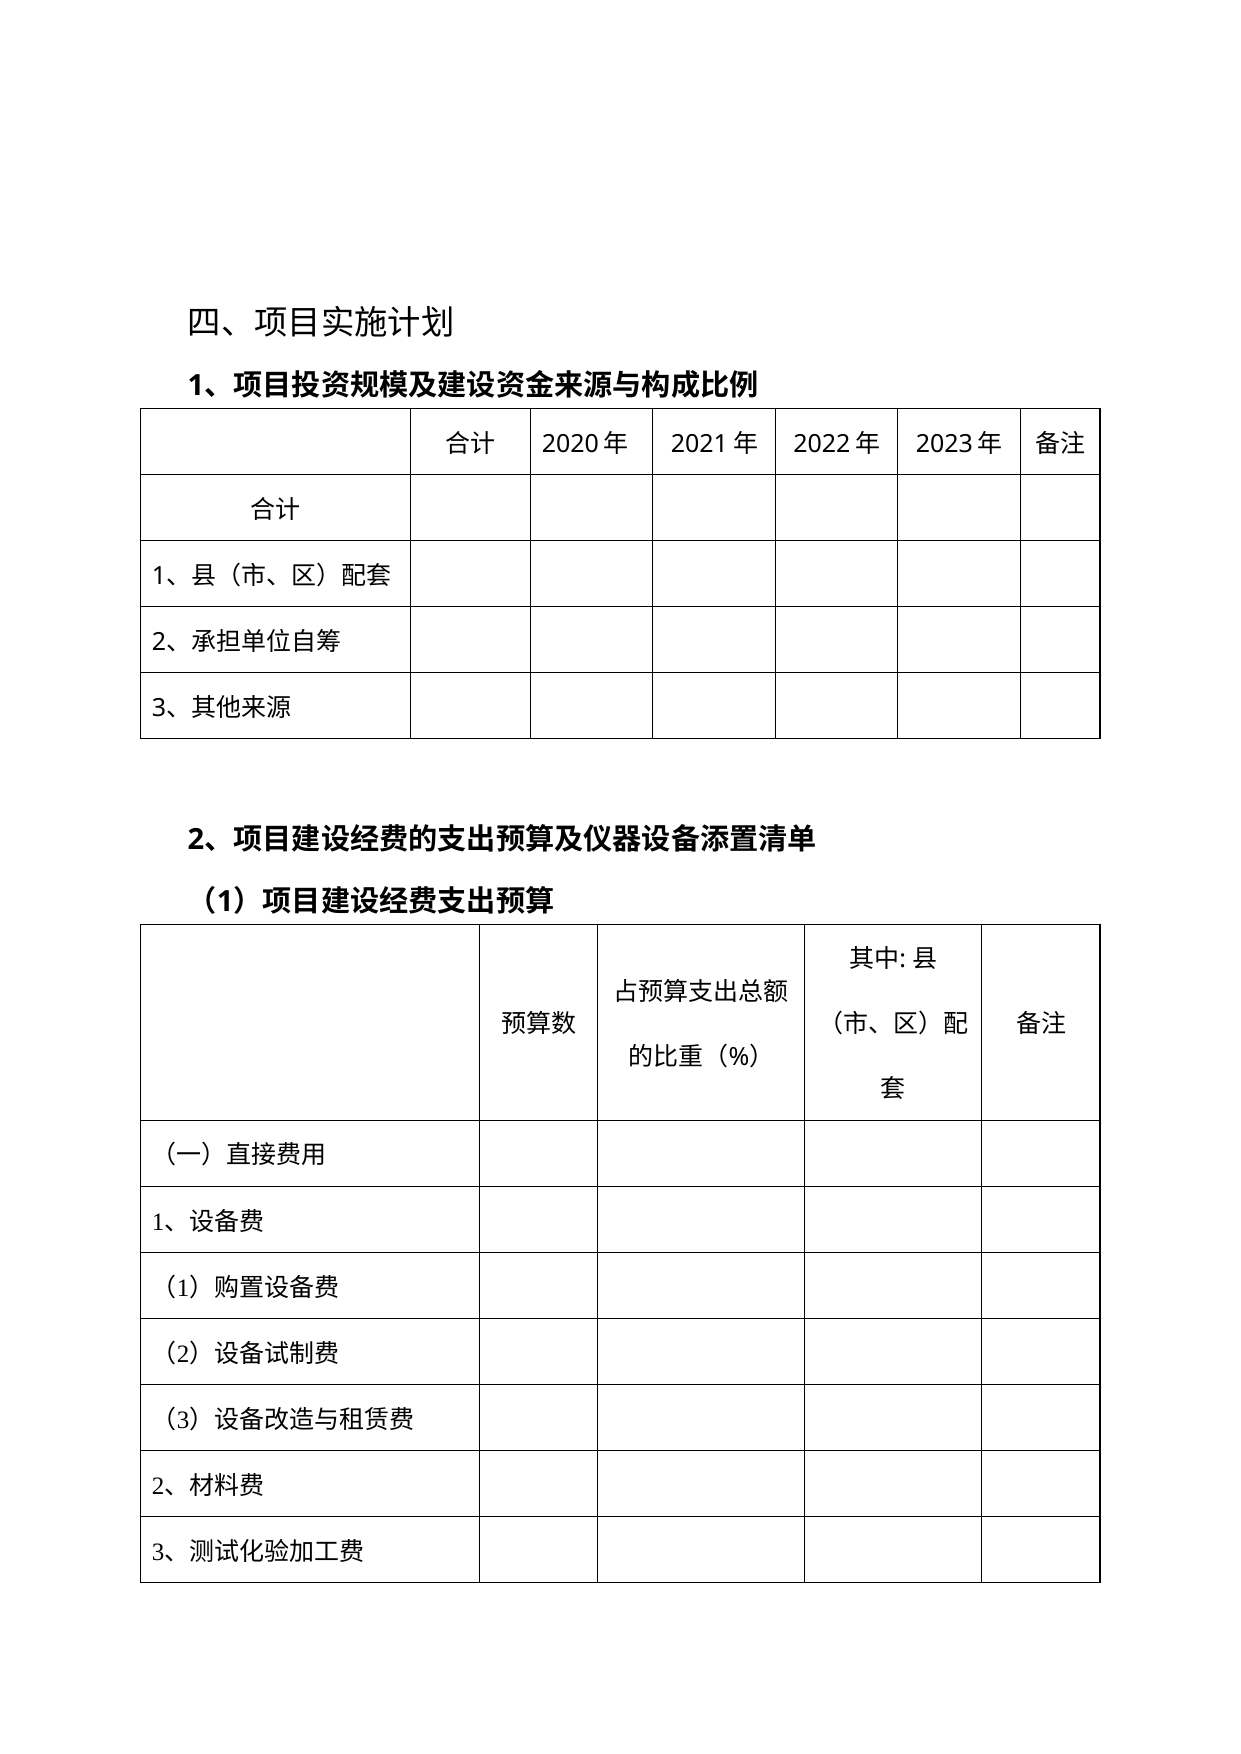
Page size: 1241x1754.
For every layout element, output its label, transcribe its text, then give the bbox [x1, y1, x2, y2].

table_header 2020年 [531, 409, 652, 474]
table_cell [982, 1319, 1099, 1384]
table_cell [776, 541, 897, 606]
table_cell [598, 1253, 804, 1318]
table_cell [805, 1319, 981, 1384]
table_cell 3、其他来源 [141, 673, 410, 738]
table_cell 合计 [141, 475, 410, 540]
table_header [141, 925, 479, 1119]
table_cell [805, 1187, 981, 1252]
text 四、项目实施计划 [187, 285, 1053, 346]
table_cell [531, 607, 652, 672]
table_cell [982, 1451, 1099, 1516]
table_cell [776, 673, 897, 738]
table_cell [598, 1319, 804, 1384]
table_cell [982, 1385, 1099, 1450]
table_cell [411, 541, 530, 606]
table_cell [1021, 541, 1099, 606]
table_cell [480, 1121, 597, 1186]
table_cell 1、县（市、区）配套 [141, 541, 410, 606]
table_header [141, 409, 410, 474]
table_cell [805, 1451, 981, 1516]
table_cell 1、设备费 [141, 1187, 479, 1252]
table_cell [982, 1517, 1099, 1582]
table_cell [805, 1121, 981, 1186]
table_header 备注 [982, 925, 1099, 1119]
table_cell [776, 607, 897, 672]
table_cell [598, 1451, 804, 1516]
table_header 其中: 县（市、区）配套 [805, 925, 981, 1119]
table_cell [1021, 607, 1099, 672]
text 2、项目建设经费的支出预算及仪器设备添置清单 [187, 801, 1053, 862]
table_cell 2、材料费 [141, 1451, 479, 1516]
table_header 占预算支出总额 的比重（%） [598, 925, 804, 1119]
table_cell [898, 673, 1020, 738]
table_cell [598, 1121, 804, 1186]
table_cell [982, 1187, 1099, 1252]
table_cell 2、承担单位自筹 [141, 607, 410, 672]
table_cell （2）设备试制费 [141, 1319, 479, 1384]
table_cell [653, 541, 775, 606]
table_cell [776, 475, 897, 540]
table_cell [531, 673, 652, 738]
table_cell [531, 475, 652, 540]
table_cell [598, 1517, 804, 1582]
table_cell [480, 1385, 597, 1450]
table_cell [653, 607, 775, 672]
table_cell [598, 1385, 804, 1450]
table_cell [598, 1187, 804, 1252]
table_cell [411, 673, 530, 738]
table_cell [805, 1385, 981, 1450]
table_cell （一）直接费用 [141, 1121, 479, 1186]
text （1）项目建设经费支出预算 [187, 862, 1053, 923]
table_cell [898, 541, 1020, 606]
table_cell [805, 1517, 981, 1582]
table_header 2021年 [653, 409, 775, 474]
table_cell [805, 1253, 981, 1318]
table_cell [411, 607, 530, 672]
table_header 2022年 [776, 409, 897, 474]
table_cell [898, 607, 1020, 672]
table_cell [480, 1253, 597, 1318]
table_header 预算数 [480, 925, 597, 1119]
table_cell （3）设备改造与租赁费 [141, 1385, 479, 1450]
table_header 2023年 [898, 409, 1020, 474]
table_cell [982, 1121, 1099, 1186]
table_cell [982, 1253, 1099, 1318]
table_cell [1021, 475, 1099, 540]
table_cell [480, 1187, 597, 1252]
table_header 备注 [1021, 409, 1099, 474]
table_cell （1）购置设备费 [141, 1253, 479, 1318]
table_cell [531, 541, 652, 606]
table_cell [480, 1517, 597, 1582]
table_header 合计 [411, 409, 530, 474]
table_cell 3、测试化验加工费 [141, 1517, 479, 1582]
table_cell [1021, 673, 1099, 738]
table_cell [411, 475, 530, 540]
table_cell [480, 1451, 597, 1516]
table_cell [653, 673, 775, 738]
table_cell [480, 1319, 597, 1384]
text 1、项目投资规模及建设资金来源与构成比例 [187, 346, 1053, 408]
table_cell [653, 475, 775, 540]
table_cell [898, 475, 1020, 540]
